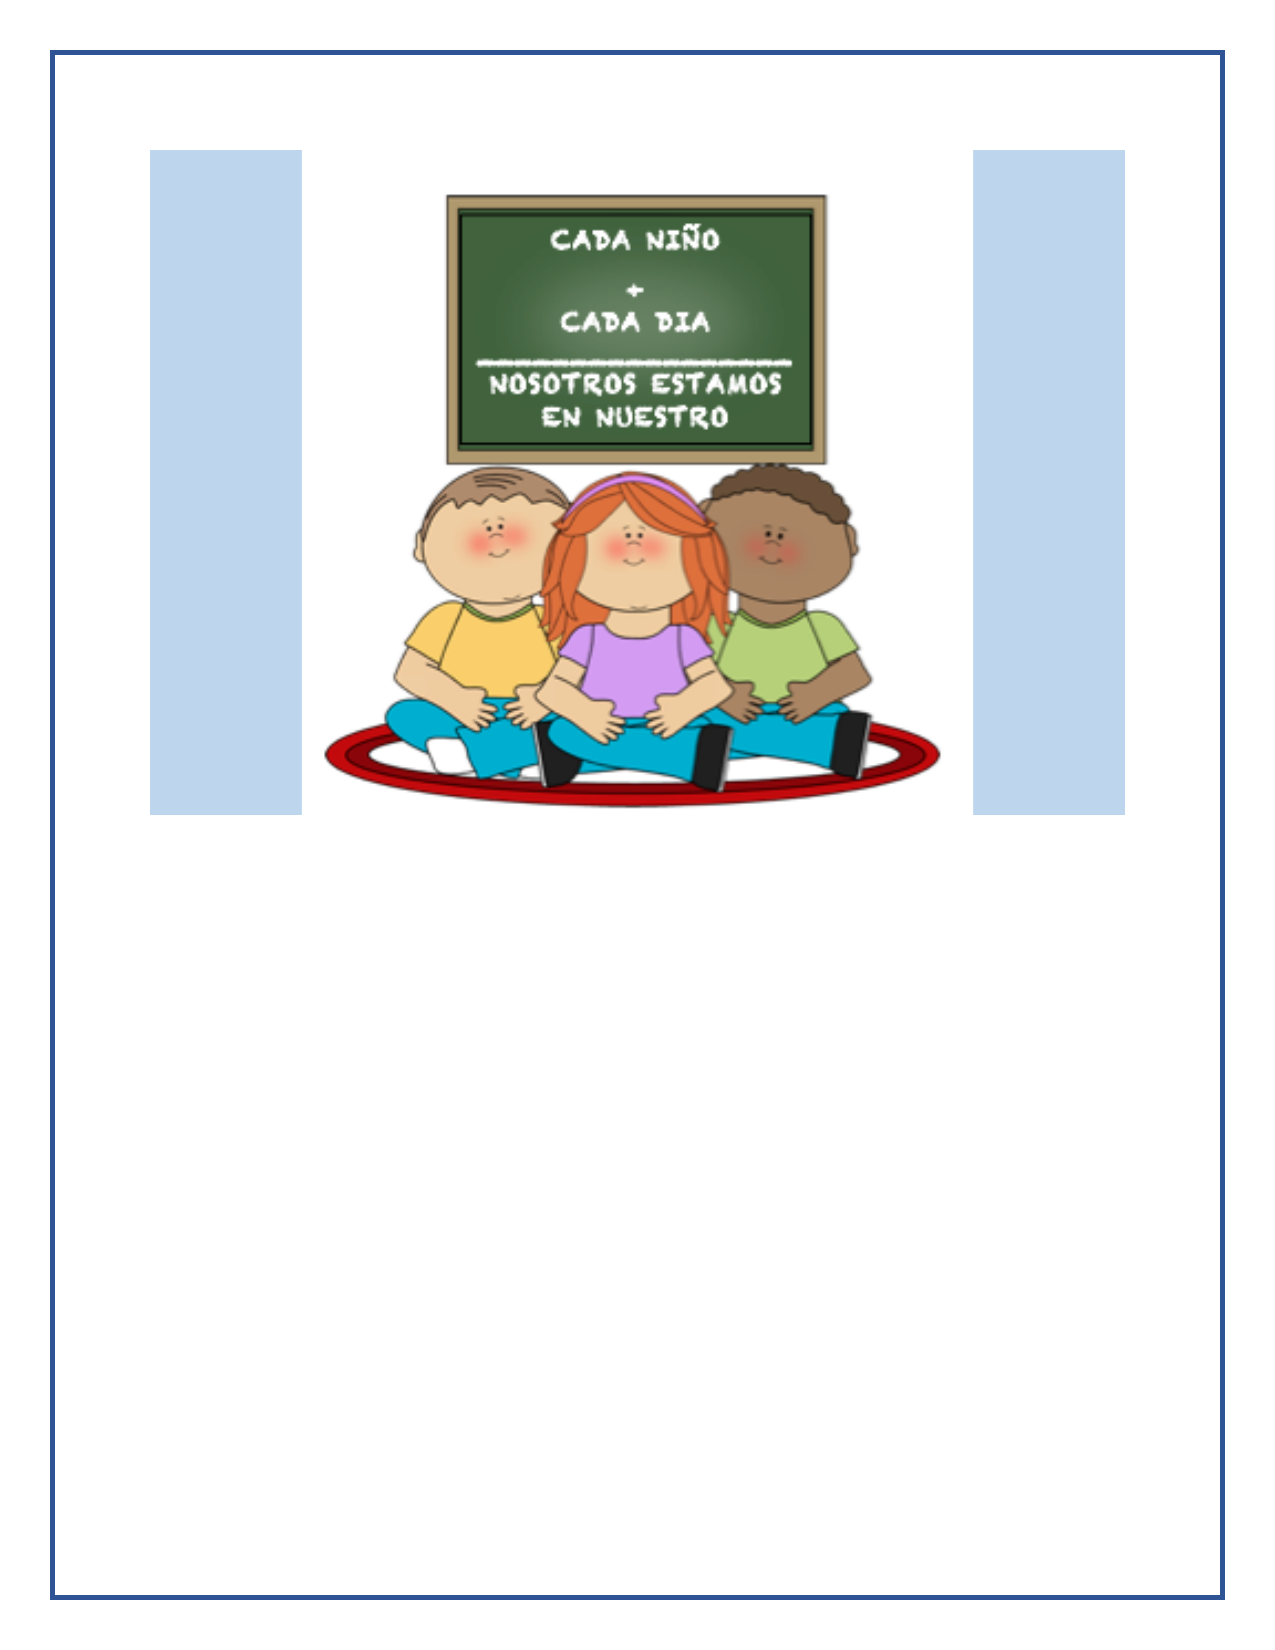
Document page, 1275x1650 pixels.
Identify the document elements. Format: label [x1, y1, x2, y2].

picture [301, 150, 974, 815]
